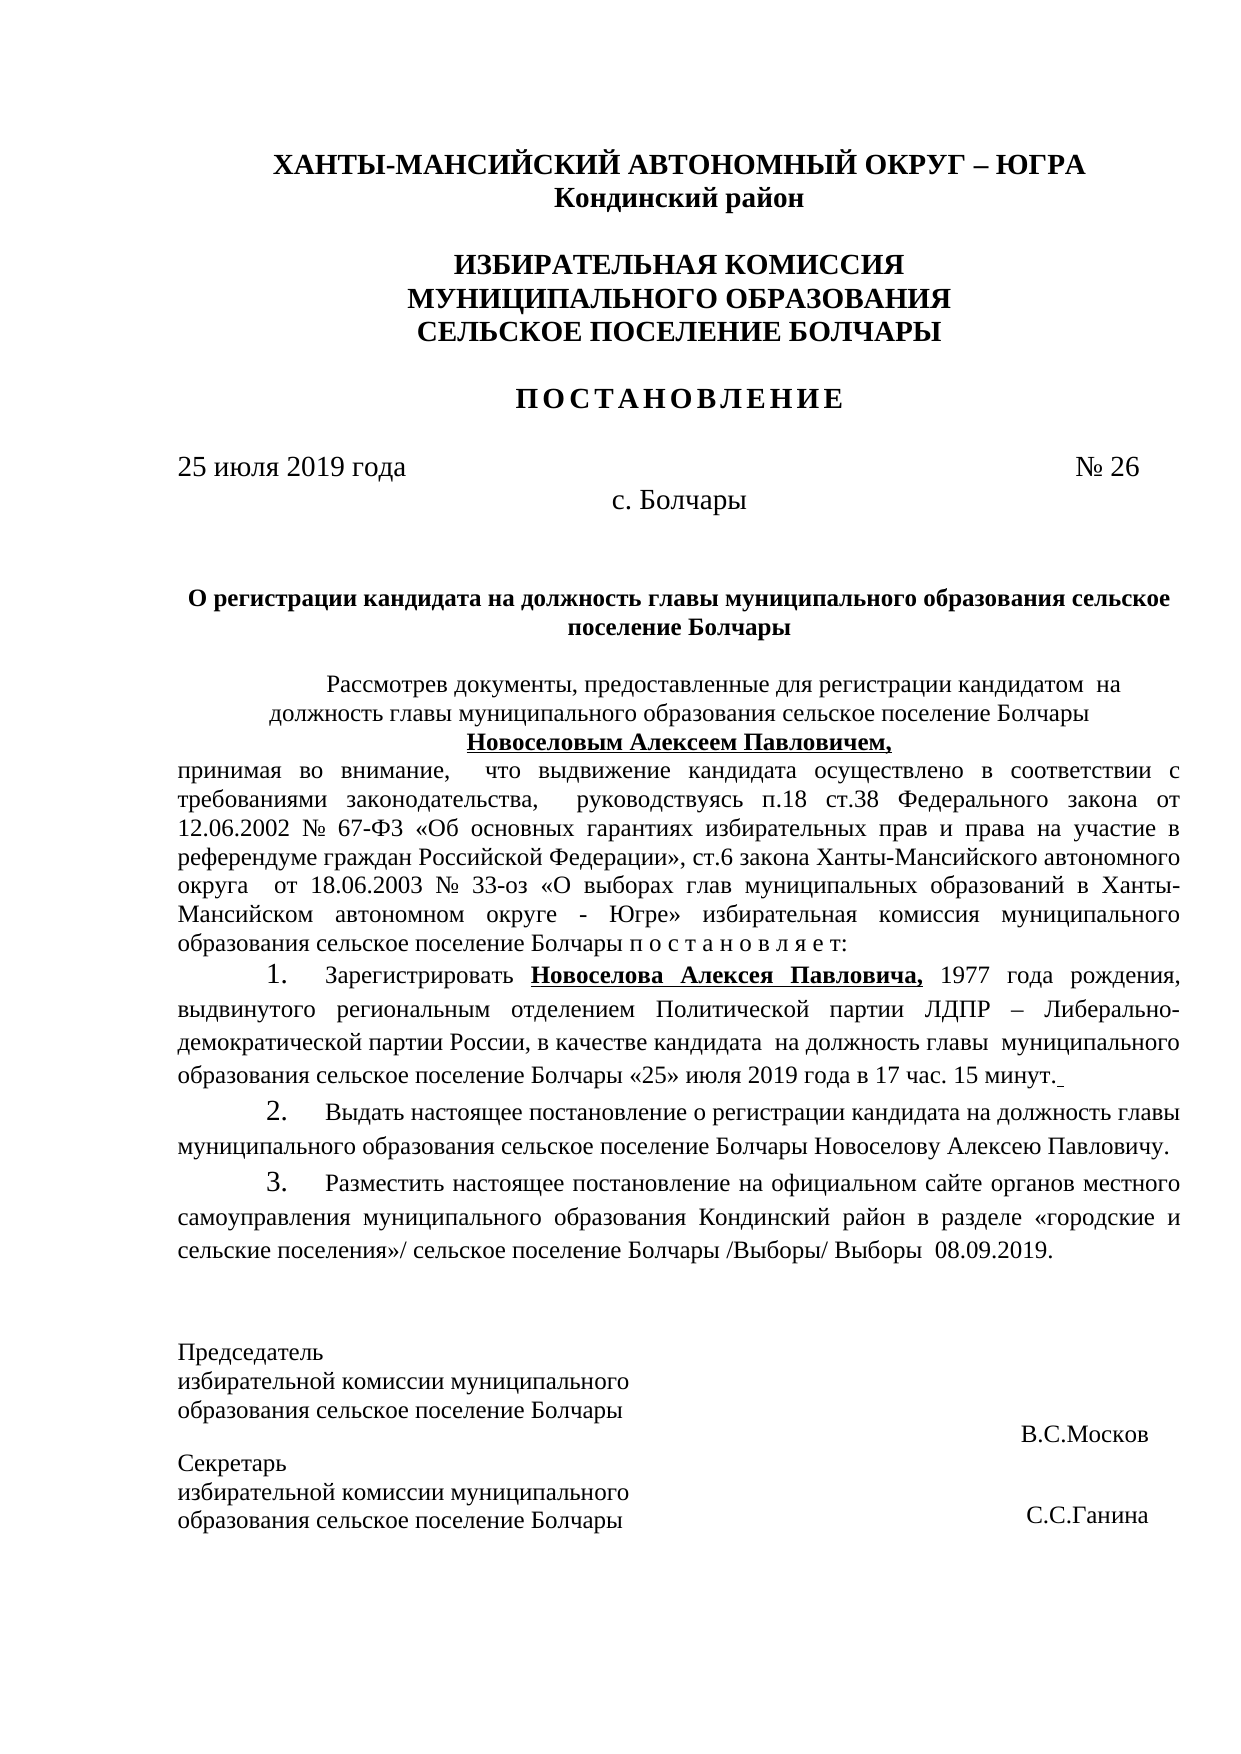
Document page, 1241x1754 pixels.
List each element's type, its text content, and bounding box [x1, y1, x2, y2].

text Новоселовым Алексеем Павловичем, [177, 727, 1181, 755]
text принимая во внимание, что выдвижение кандидата осуществлено в соответствии с требованиями законодательства, руководствуясь п.18 ст.38 Федерального закона от 12.06.2002 № 67-Ф3 «Об основных гарантиях избирательных прав и права на участие в референдуме граждан Российской Федерации», ст.6 закона Ханты-Мансийского автономного округа от 18.06.2003 № 33-оз «О выборах глав муниципальных образований в Ханты-Мансийском автономном округе - Югре» избирательная комиссия муниципального образования сельское поселение Болчары п о с т а н о в л я е т: [177, 755, 1181, 957]
text ИЗБИРАТЕЛЬНАЯ КОМИССИЯ [177, 247, 1181, 281]
table_header В.С.Москов [722, 1338, 1160, 1448]
table_header Председатель избирательной комиссии муниципального образования сельское поселение Болчары [166, 1338, 722, 1448]
list Разместить настоящее постановление на официальном сайте органов местного самоуправления муниципального образования Кондинский район в разделе «городские и сельские поселения»/ сельское поселение Болчары /Выборы/ Выборы 08.09.2019. [177, 1164, 1181, 1264]
table_cell С.С.Ганина [722, 1448, 1160, 1558]
text Кондинский район [177, 180, 1181, 214]
table_cell Секретарь избирательной комиссии муниципального образования сельское поселение Болчары [166, 1448, 722, 1558]
list Выдать настоящее постановление о регистрации кандидата на должность главы муниципального образования сельское поселение Болчары Новоселову Алексею Павловичу. [177, 1093, 1181, 1160]
list Зарегистрировать Новоселова Алексея Павловича, 1977 года рождения, выдвинутого региональным отделением Политической партии ЛДПР – Либерально-демократической партии России, в качестве кандидата на должность главы муниципального образования сельское поселение Болчары «25» июля 2019 года в 17 час. 15 минут. [177, 957, 1181, 1089]
text СЕЛЬСКОЕ ПОСЕЛЕНИЕ БОЛЧАРЫ [177, 314, 1181, 348]
text Рассмотрев документы, предоставленные для регистрации кандидатом на должность главы муниципального образования сельское поселение Болчары [177, 669, 1181, 727]
text ПОСТАНОВЛЕНИЕ [177, 382, 1181, 415]
text О регистрации кандидата на должность главы муниципального образования сельское поселение Болчары [177, 583, 1181, 640]
text 25 июля 2019 года № 26 [177, 449, 1181, 482]
text ХАНТЫ-МАНСИЙСКИЙ АВТОНОМНЫЙ ОКРУГ – ЮГРА [177, 147, 1181, 180]
text МУНИЦИПАЛЬНОГО ОБРАЗОВАНИЯ [177, 281, 1181, 314]
text с. Болчары [177, 482, 1181, 516]
